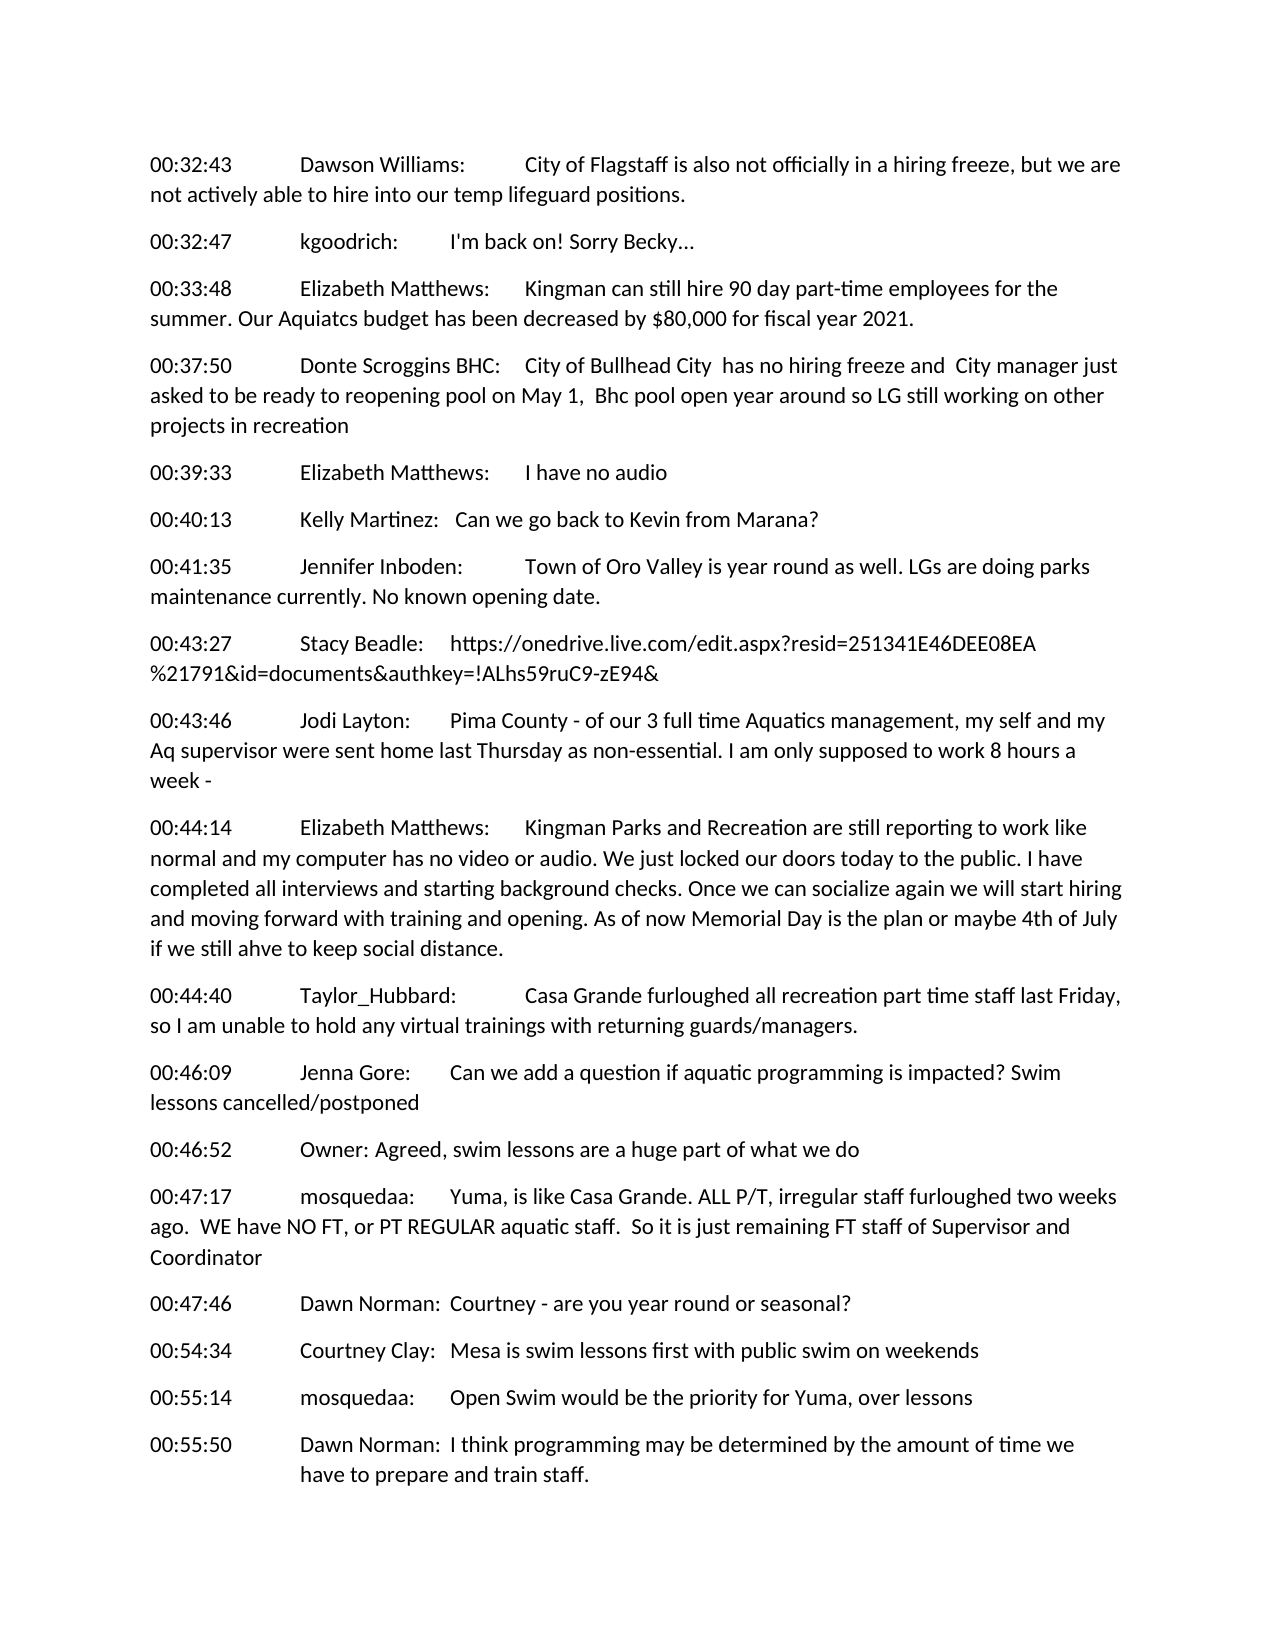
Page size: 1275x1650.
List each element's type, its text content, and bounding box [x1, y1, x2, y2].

text 00:46:09 Jenna Gore: Can we add a question if aquatic programming is impacted? Swim lessons cancelled/postponed [150, 1058, 1125, 1117]
text 00:55:50 Dawn Norman: I think programming may be determined by the amount of time we have to prepare and train staff. [150, 1430, 1125, 1488]
text 00:54:34 Courtney Clay: Mesa is swim lessons first with public swim on weekends [150, 1336, 1125, 1364]
text 00:47:17 mosquedaa: Yuma, is like Casa Grande. ALL P/T, irregular staff furloughed two weeks ago. WE have NO FT, or PT REGULAR aquatic staff. So it is just remaining FT staff of Supervisor and Coordinator [150, 1182, 1125, 1271]
text 00:43:46 Jodi Layton: Pima County - of our 3 full time Aquatics management, my self and my Aq supervisor were sent home last Thursday as non-essential. I am only supposed to work 8 hours a week - [150, 706, 1125, 795]
text 00:37:50 Donte Scroggins BHC: City of Bullhead City has no hiring freeze and City manager just asked to be ready to reopening pool on May 1, Bhc pool open year around so LG still working on other projects in recreation [150, 351, 1125, 439]
text 00:47:46 Dawn Norman: Courtney - are you year round or seasonal? [150, 1289, 1125, 1318]
text 00:41:35 Jennifer Inboden: Town of Oro Valley is year round as well. LGs are doing parks maintenance currently. No known opening date. [150, 552, 1125, 610]
text 00:44:40 Taylor_Hubbard: Casa Grande furloughed all recreation part time staff last Friday, so I am unable to hold any virtual trainings with returning guards/managers. [150, 981, 1125, 1039]
text 00:55:14 mosquedaa: Open Swim would be the priority for Yuma, over lessons [150, 1383, 1125, 1411]
text 00:39:33 Elizabeth Matthews: I have no audio [150, 458, 1125, 486]
text 00:40:13 Kelly Martinez: Can we go back to Kevin from Marana? [150, 505, 1125, 533]
text 00:32:47 kgoodrich: I'm back on! Sorry Becky... [150, 227, 1125, 255]
text 00:32:43 Dawson Williams: City of Flagstaff is also not officially in a hiring freeze, but we are not actively able to hire into our temp lifeguard positions. [150, 150, 1125, 208]
text 00:46:52 Owner: Agreed, swim lessons are a huge part of what we do [150, 1135, 1125, 1163]
text 00:33:48 Elizabeth Matthews: Kingman can still hire 90 day part-time employees for the summer. Our Aquiatcs budget has been decreased by $80,000 for fiscal year 2021. [150, 274, 1125, 332]
text 00:43:27 Stacy Beadle: https://onedrive.live.com/edit.aspx?resid=251341E46DEE08EA%21791&id=documents&authkey=!ALhs59ruC9-zE94& [150, 629, 1125, 687]
text 00:44:14 Elizabeth Matthews: Kingman Parks and Recreation are still reporting to work like normal and my computer has no video or audio. We just locked our doors today to the public. I have completed all interviews and starting background checks. Once we can socialize again we will start hiring and moving forward with training and opening. As of now Memorial Day is the plan or maybe 4th of July if we still ahve to keep social distance. [150, 813, 1125, 962]
